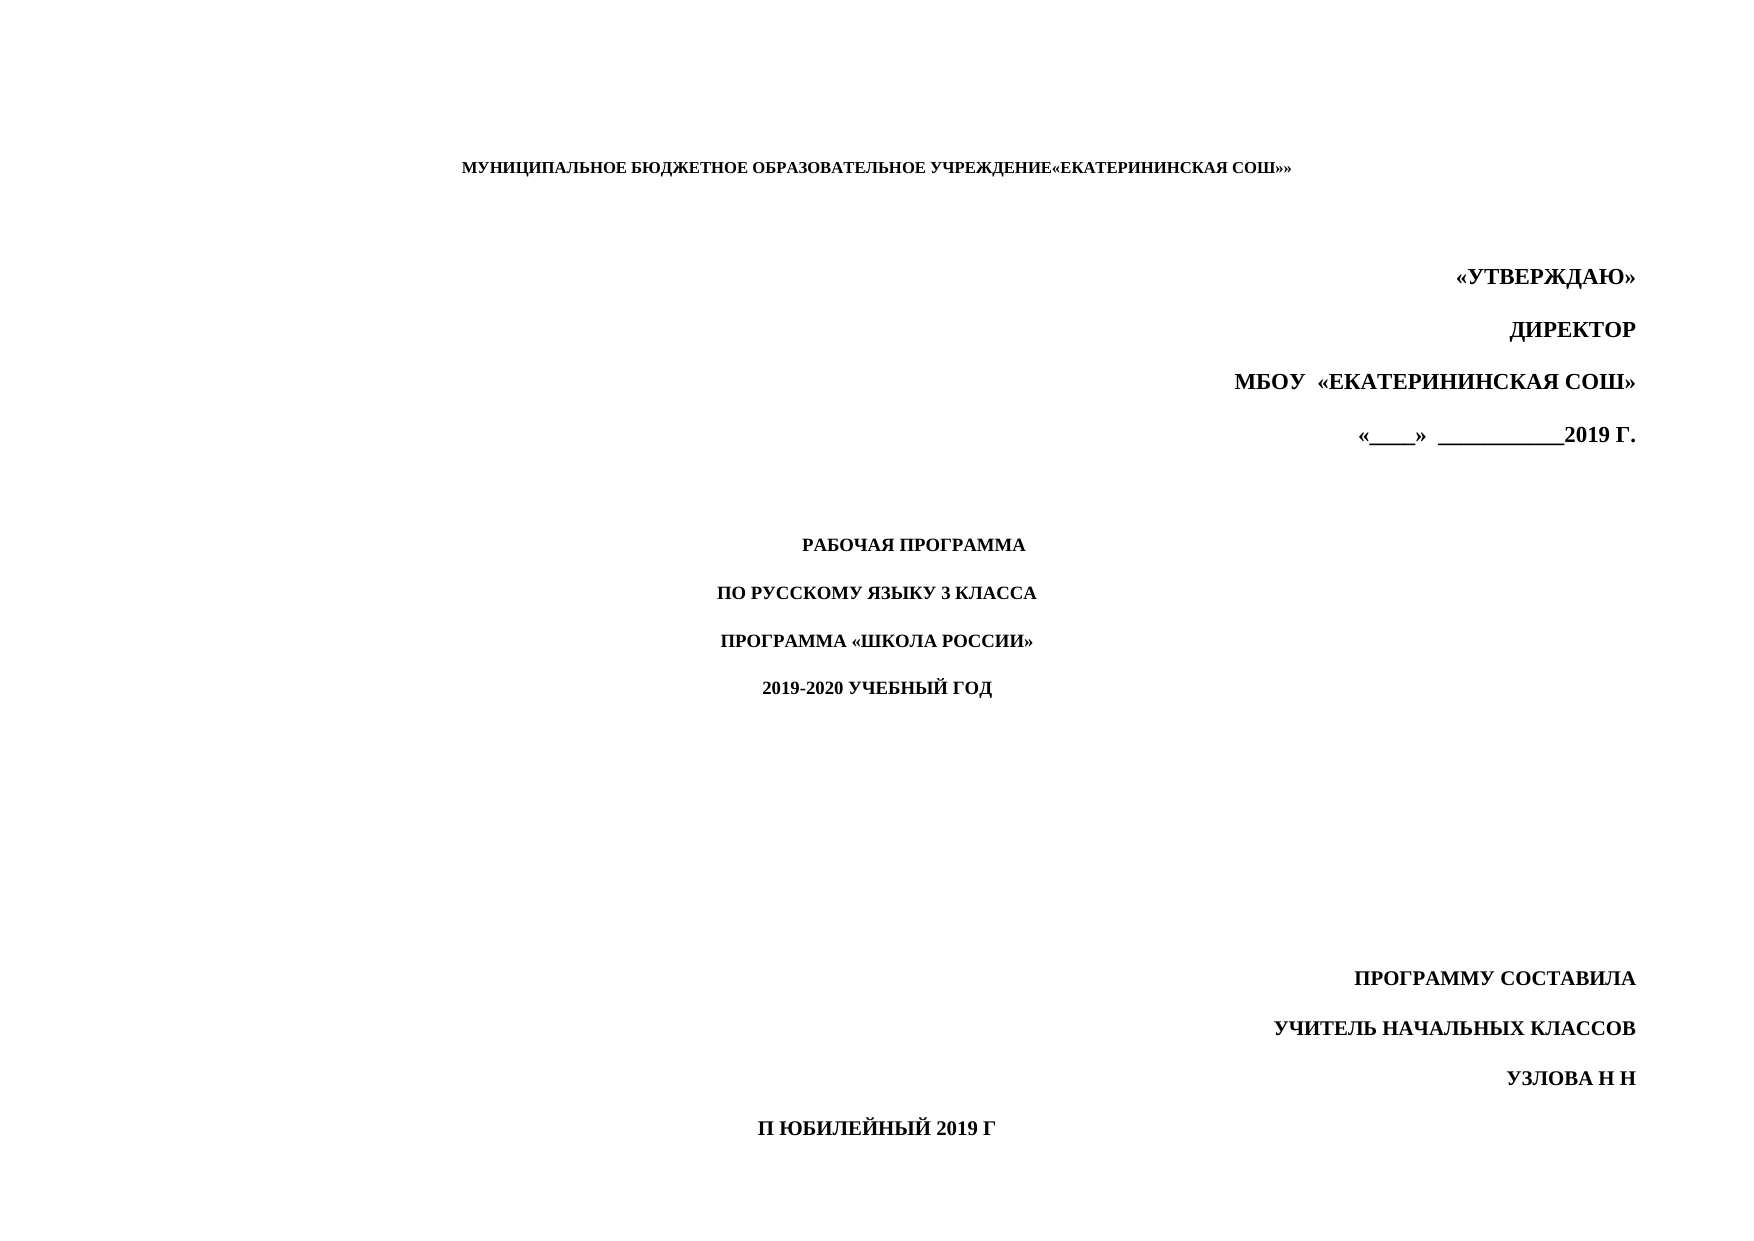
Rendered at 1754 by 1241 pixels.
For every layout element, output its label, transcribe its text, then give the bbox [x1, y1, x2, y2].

text учитель начальных классов [118, 1016, 1636, 1040]
text программа «Школа России» [118, 630, 1636, 651]
text по русскому языку 3 класса [118, 582, 1636, 604]
text Программу составила [118, 966, 1636, 990]
text Муниципальное бюджетное образовательное учреждение«Екатерининская СОШ»» [118, 158, 1636, 177]
text п Юбилейный 2019 г [118, 1116, 1636, 1140]
text Узлова Н Н [118, 1066, 1636, 1090]
text «УТВЕРЖДАЮ» [118, 263, 1636, 289]
text Директор [118, 316, 1636, 342]
text 2019-2020 учебный год [118, 677, 1636, 699]
text МБОУ «Екатерининская СОШ» [118, 368, 1636, 395]
text Рабочая программа [118, 534, 1636, 555]
text «____» ___________2019 г. [118, 421, 1636, 447]
